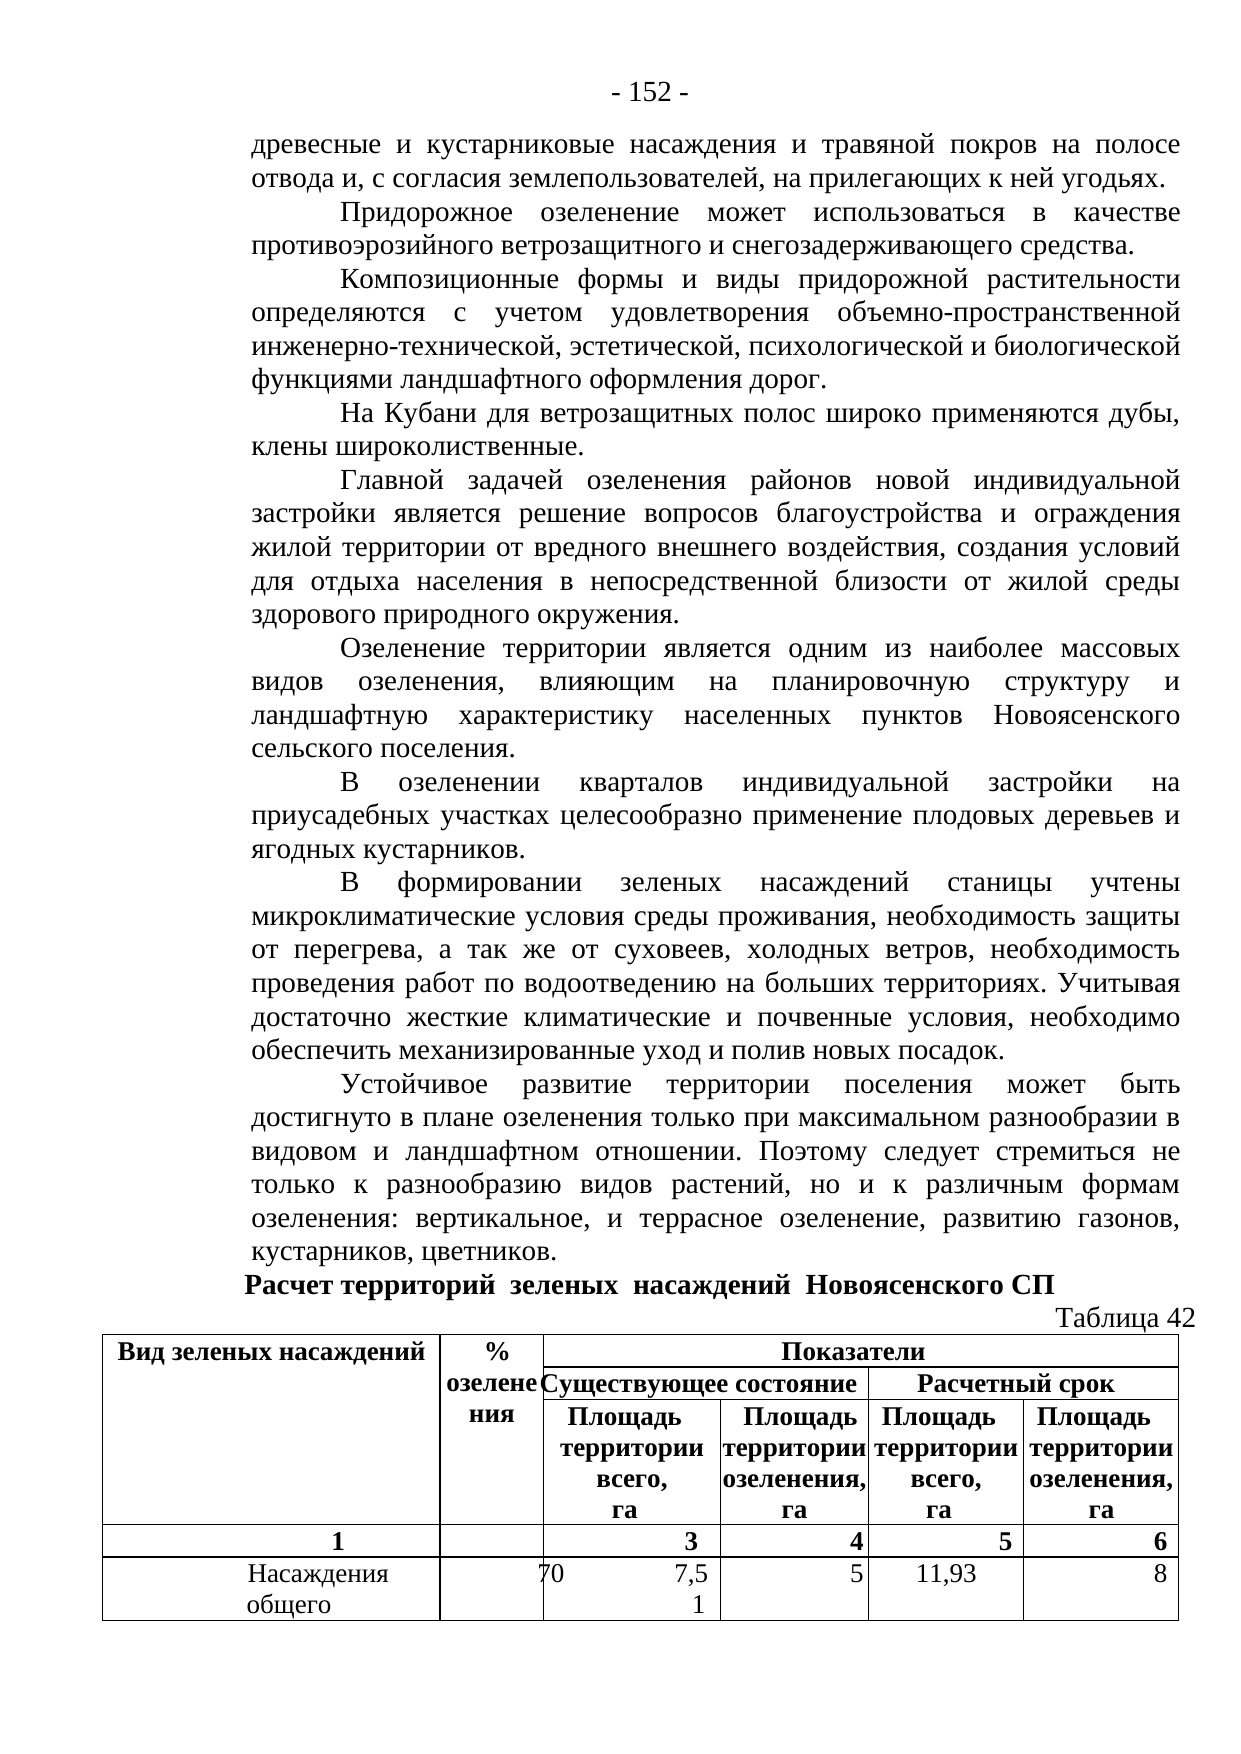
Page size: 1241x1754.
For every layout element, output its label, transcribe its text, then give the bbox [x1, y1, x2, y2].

text Озеленение территории является одним из наиболее массовых видов озеленения, влияющим на планировочную структуру и ландшафтную характеристику населенных пунктов Новоясенского сельского поселения. [251, 630, 1181, 764]
text Таблица 42 [236, 1301, 1196, 1334]
text В озеленении кварталов индивидуальной застройки на приусадебных участках целесообразно применение плодовых деревьев и ягодных кустарников. [251, 764, 1181, 864]
text Главной задачей озеленения районов новой индивидуальной застройки является решение вопросов благоустройства и ограждения жилой территории от вредного внешнего воздействия, создания условий для отдыха населения в непосредственной близости от жилой среды здорового природного окружения. [251, 462, 1181, 630]
text Устойчивое развитие территории поселения может быть достигнуто в плане озеленения только при максимальном разнообразии в видовом и ландшафтном отношении. Поэтому следует стремиться не только к разнообразию видов растений, но и к различным формам озеленения: вертикальное, и террасное озеленение, развитию газонов, кустарников, цветников. [251, 1066, 1181, 1267]
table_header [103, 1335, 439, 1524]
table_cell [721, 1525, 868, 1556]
text Расчет территорий зеленых насаждений Новоясенского СП [118, 1267, 1181, 1301]
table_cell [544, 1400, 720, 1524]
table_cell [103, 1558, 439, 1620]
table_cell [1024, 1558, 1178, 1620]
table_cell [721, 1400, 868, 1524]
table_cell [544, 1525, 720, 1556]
text Придорожное озеленение может использоваться в качестве противоэрозийного ветрозащитного и снегозадерживающего средства. [251, 194, 1181, 261]
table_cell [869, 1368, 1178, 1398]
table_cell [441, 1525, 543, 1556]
text На Кубани для ветрозащитных полос широко применяются дубы, клены широколиственные. [251, 395, 1181, 462]
text Композиционные формы и виды придорожной растительности определяются с учетом удовлетворения объемно-пространственной инженерно-технической, эстетической, психологической и биологической функциями ландшафтного оформления дорог. [251, 261, 1181, 395]
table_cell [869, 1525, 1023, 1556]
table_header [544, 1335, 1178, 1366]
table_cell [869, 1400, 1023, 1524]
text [251, 127, 1181, 194]
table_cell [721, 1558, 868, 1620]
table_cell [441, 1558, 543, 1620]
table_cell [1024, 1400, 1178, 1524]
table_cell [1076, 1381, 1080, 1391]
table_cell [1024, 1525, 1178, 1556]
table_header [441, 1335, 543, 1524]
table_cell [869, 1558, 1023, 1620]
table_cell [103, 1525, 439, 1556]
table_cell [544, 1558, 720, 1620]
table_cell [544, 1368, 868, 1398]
text В формировании зеленых насаждений станицы учтены микроклиматические условия среды проживания, необходимость защиты от перегрева, а так же от суховеев, холодных ветров, необходимость проведения работ по водоотведению на больших территориях. Учитывая достаточно жесткие климатические и почвенные условия, необходимо обеспечить механизированные уход и полив новых посадок. [251, 864, 1181, 1066]
